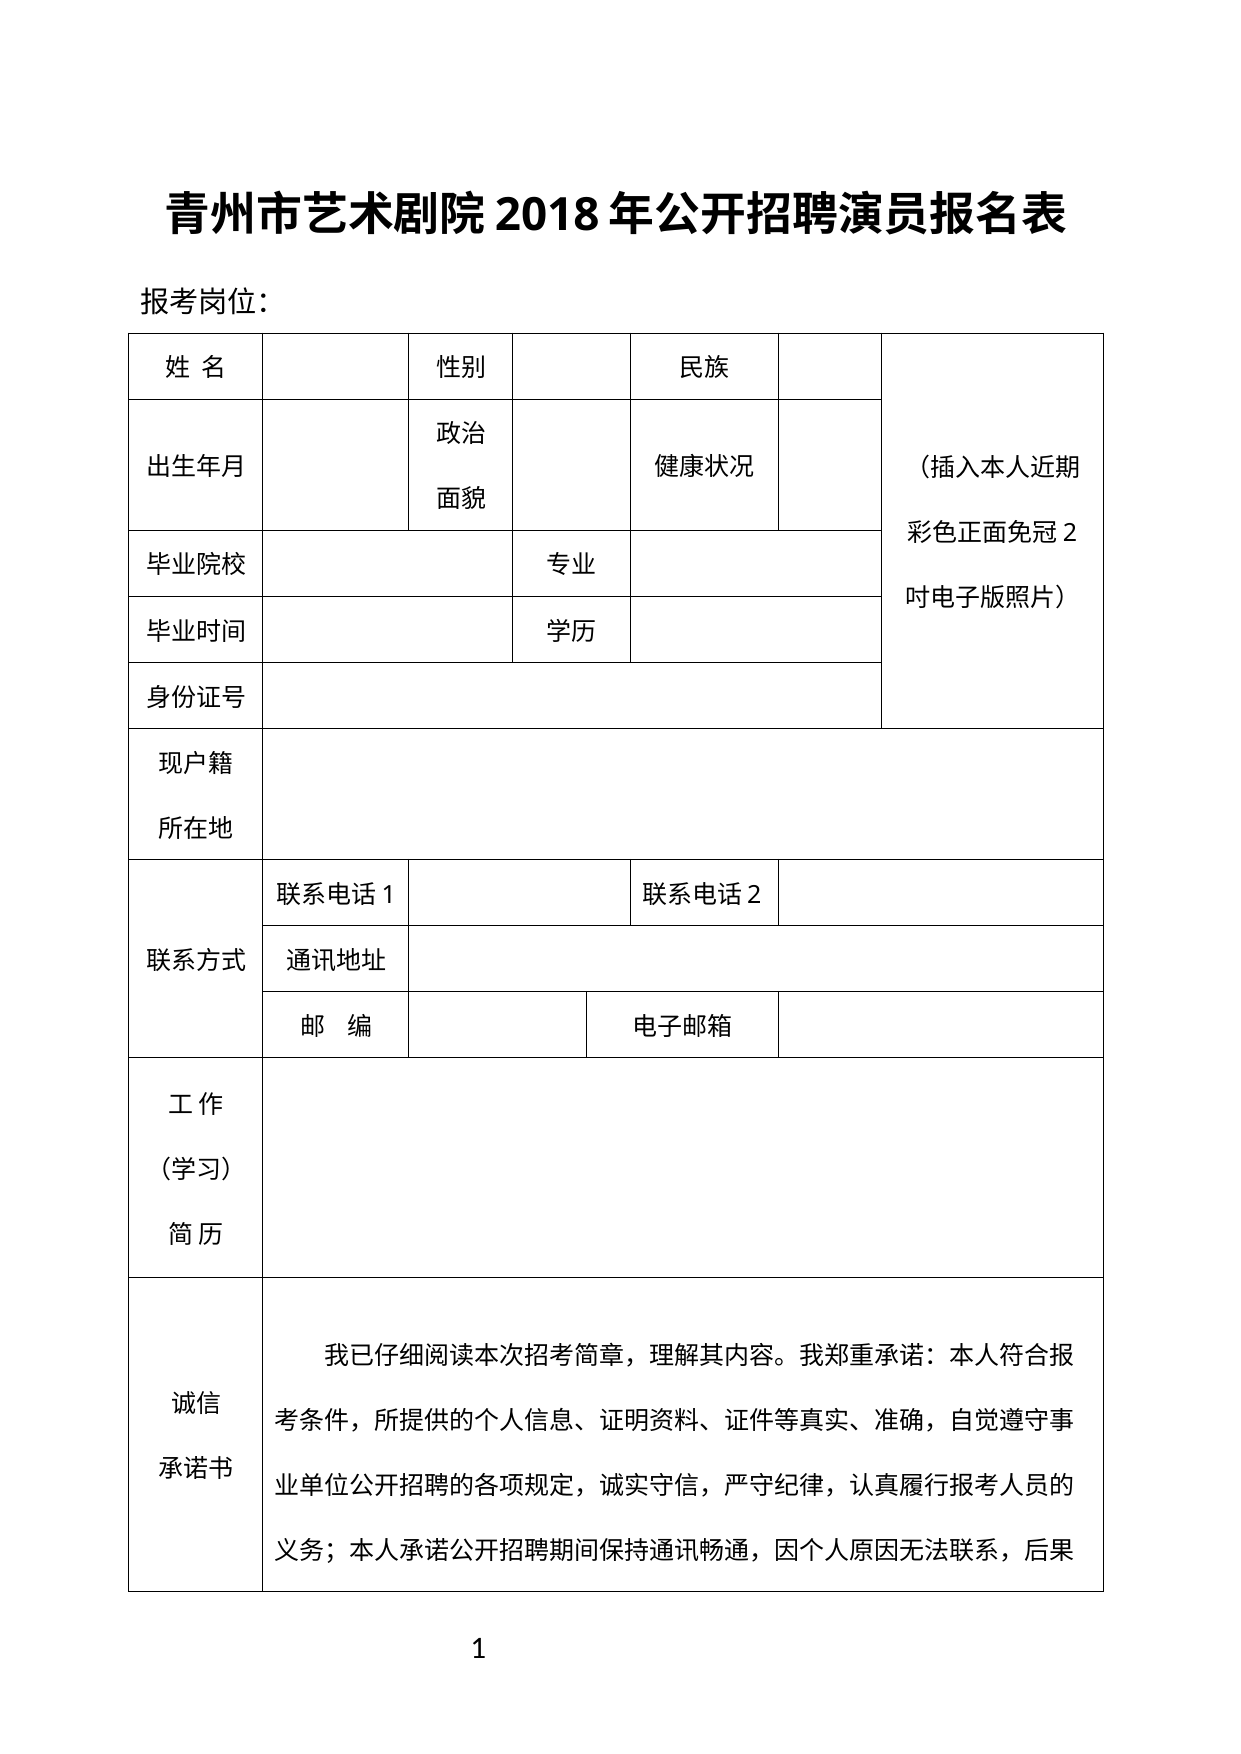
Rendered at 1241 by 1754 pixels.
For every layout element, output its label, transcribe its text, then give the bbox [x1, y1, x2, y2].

table_cell [779, 860, 1103, 925]
table_cell [513, 400, 630, 529]
table_cell [779, 334, 881, 398]
table_cell 毕业院校 [129, 531, 262, 596]
table_cell 诚信 承诺书 [129, 1278, 262, 1591]
table_cell [263, 334, 408, 398]
table_cell [263, 729, 1103, 859]
table_cell 毕业时间 [129, 597, 262, 662]
table_cell [263, 400, 408, 529]
table_cell [779, 400, 881, 529]
table_cell [263, 663, 881, 728]
table_cell 邮 编 [263, 992, 408, 1057]
table_cell 联系方式 [129, 860, 262, 1057]
table_cell （插入本人近期彩色正面免冠2吋电子版照片） [882, 334, 1103, 728]
table_cell 报考岗位： [129, 268, 1103, 332]
table_cell 现户籍 所在地 [129, 729, 262, 859]
table_cell 健康状况 [631, 400, 778, 529]
table_cell [263, 1058, 1103, 1277]
table_cell [263, 531, 512, 596]
table_cell [263, 597, 512, 662]
table_cell 工 作 （学习）简 历 [129, 1058, 262, 1277]
table_cell 性别 [409, 334, 512, 398]
table_cell 出生年月 [129, 400, 262, 529]
table_cell 通讯地址 [263, 926, 408, 991]
table_cell [409, 926, 1103, 991]
table_header 青州市艺术剧院2018年公开招聘演员报名表 [129, 162, 1103, 267]
table_cell [409, 860, 630, 925]
table_cell 民族 [631, 334, 778, 398]
table_cell [631, 531, 881, 596]
table_cell 专业 [513, 531, 630, 596]
table_cell [631, 597, 881, 662]
table_cell [513, 334, 630, 398]
table_cell 联系电话2 [631, 860, 778, 925]
table_cell 姓 名 [129, 334, 262, 398]
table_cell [263, 1278, 1103, 1591]
table_cell [779, 992, 1103, 1057]
table_cell 联系电话1 [263, 860, 408, 925]
table_cell 电子邮箱 [587, 992, 778, 1057]
table_cell 学历 [513, 597, 630, 662]
table_cell [409, 992, 586, 1057]
table_cell 政治 面貌 [409, 400, 512, 529]
table_cell 身份证号 [129, 663, 262, 728]
